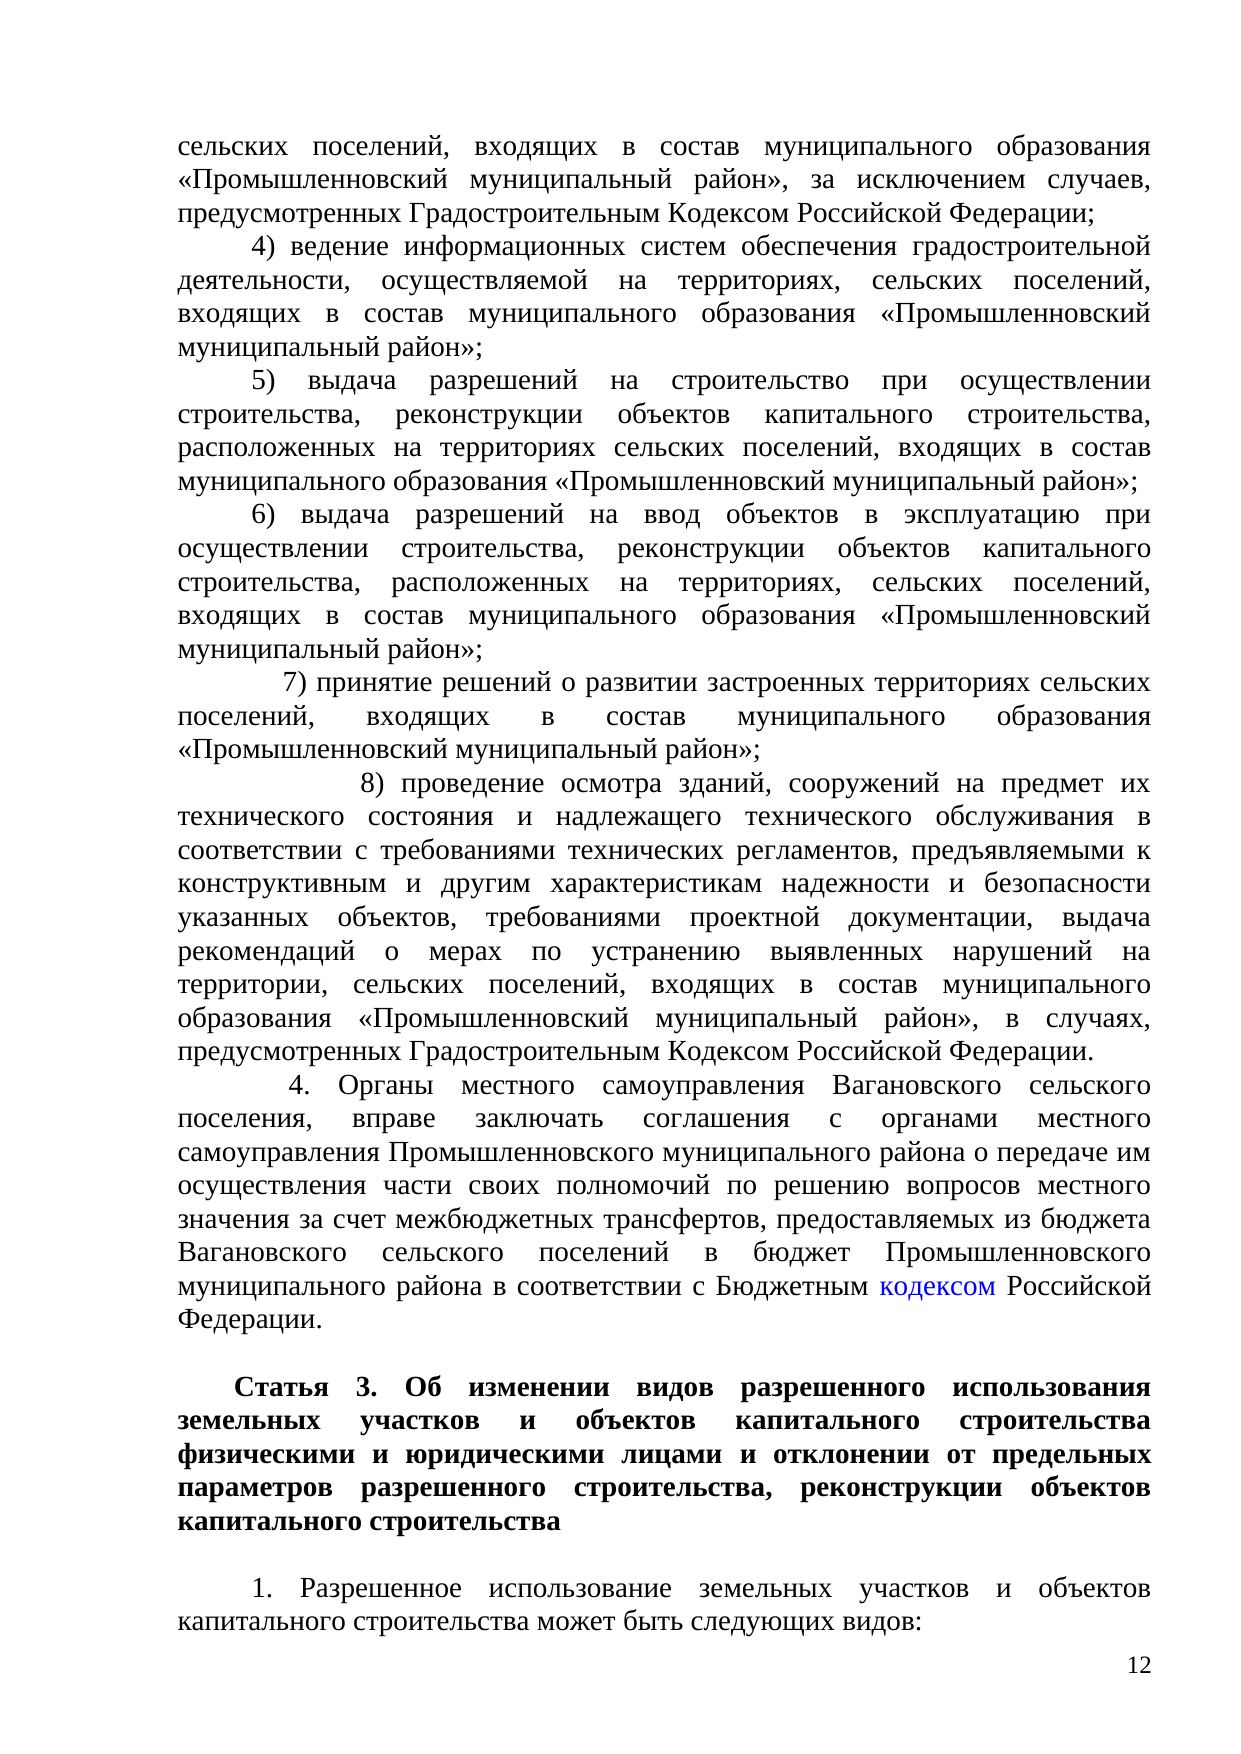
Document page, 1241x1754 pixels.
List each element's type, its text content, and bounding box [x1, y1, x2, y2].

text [177, 128, 1152, 228]
text 7) принятие решений о развитии застроенных территориях сельских поселений, входящих в состав муниципального образования «Промышленновский муниципальный район»; [177, 664, 1152, 765]
text Статья 3. Об изменении видов разрешенного использования земельных участков и объектов капитального строительства физическими и юридическими лицами и отклонении от предельных параметров разрешенного строительства, реконструкции объектов капитального строительства [177, 1369, 1152, 1536]
text 6) выдача разрешений на ввод объектов в эксплуатацию при осуществлении строительства, реконструкции объектов капитального строительства, расположенных на территориях, сельских поселений, входящих в состав муниципального образования «Промышленновский муниципальный район»; [177, 497, 1152, 664]
text 5) выдача разрешений на строительство при осуществлении строительства, реконструкции объектов капитального строительства, расположенных на территориях сельских поселений, входящих в состав муниципального образования «Промышленновский муниципальный район»; [177, 362, 1152, 497]
text 8) проведение осмотра зданий, сооружений на предмет их технического состояния и надлежащего технического обслуживания в соответствии с требованиями технических регламентов, предъявляемыми к конструктивным и другим характеристикам надежности и безопасности указанных объектов, требованиями проектной документации, выдача рекомендаций о мерах по устранению выявленных нарушений на территории, сельских поселений, входящих в состав муниципального образования «Промышленновский муниципальный район», в случаях, предусмотренных Градостроительным Кодексом Российской Федерации. [177, 765, 1152, 1067]
text 1. Разрешенное использование земельных участков и объектов капитального строительства может быть следующих видов: [177, 1570, 1152, 1637]
text 4) ведение информационных систем обеспечения градостроительной деятельности, осуществляемой на территориях, сельских поселений, входящих в состав муниципального образования «Промышленновский муниципальный район»; [177, 228, 1152, 362]
text 4. Органы местного самоуправления Вагановского сельского поселения, вправе заключать соглашения с органами местного самоуправления Промышленновского муниципального района о передаче им осуществления части своих полномочий по решению вопросов местного значения за счет межбюджетных трансфертов, предоставляемых из бюджета Вагановского сельского поселений в бюджет Промышленновского муниципального района в соответствии с Бюджетным кодексом Российской Федерации. [177, 1067, 1152, 1335]
